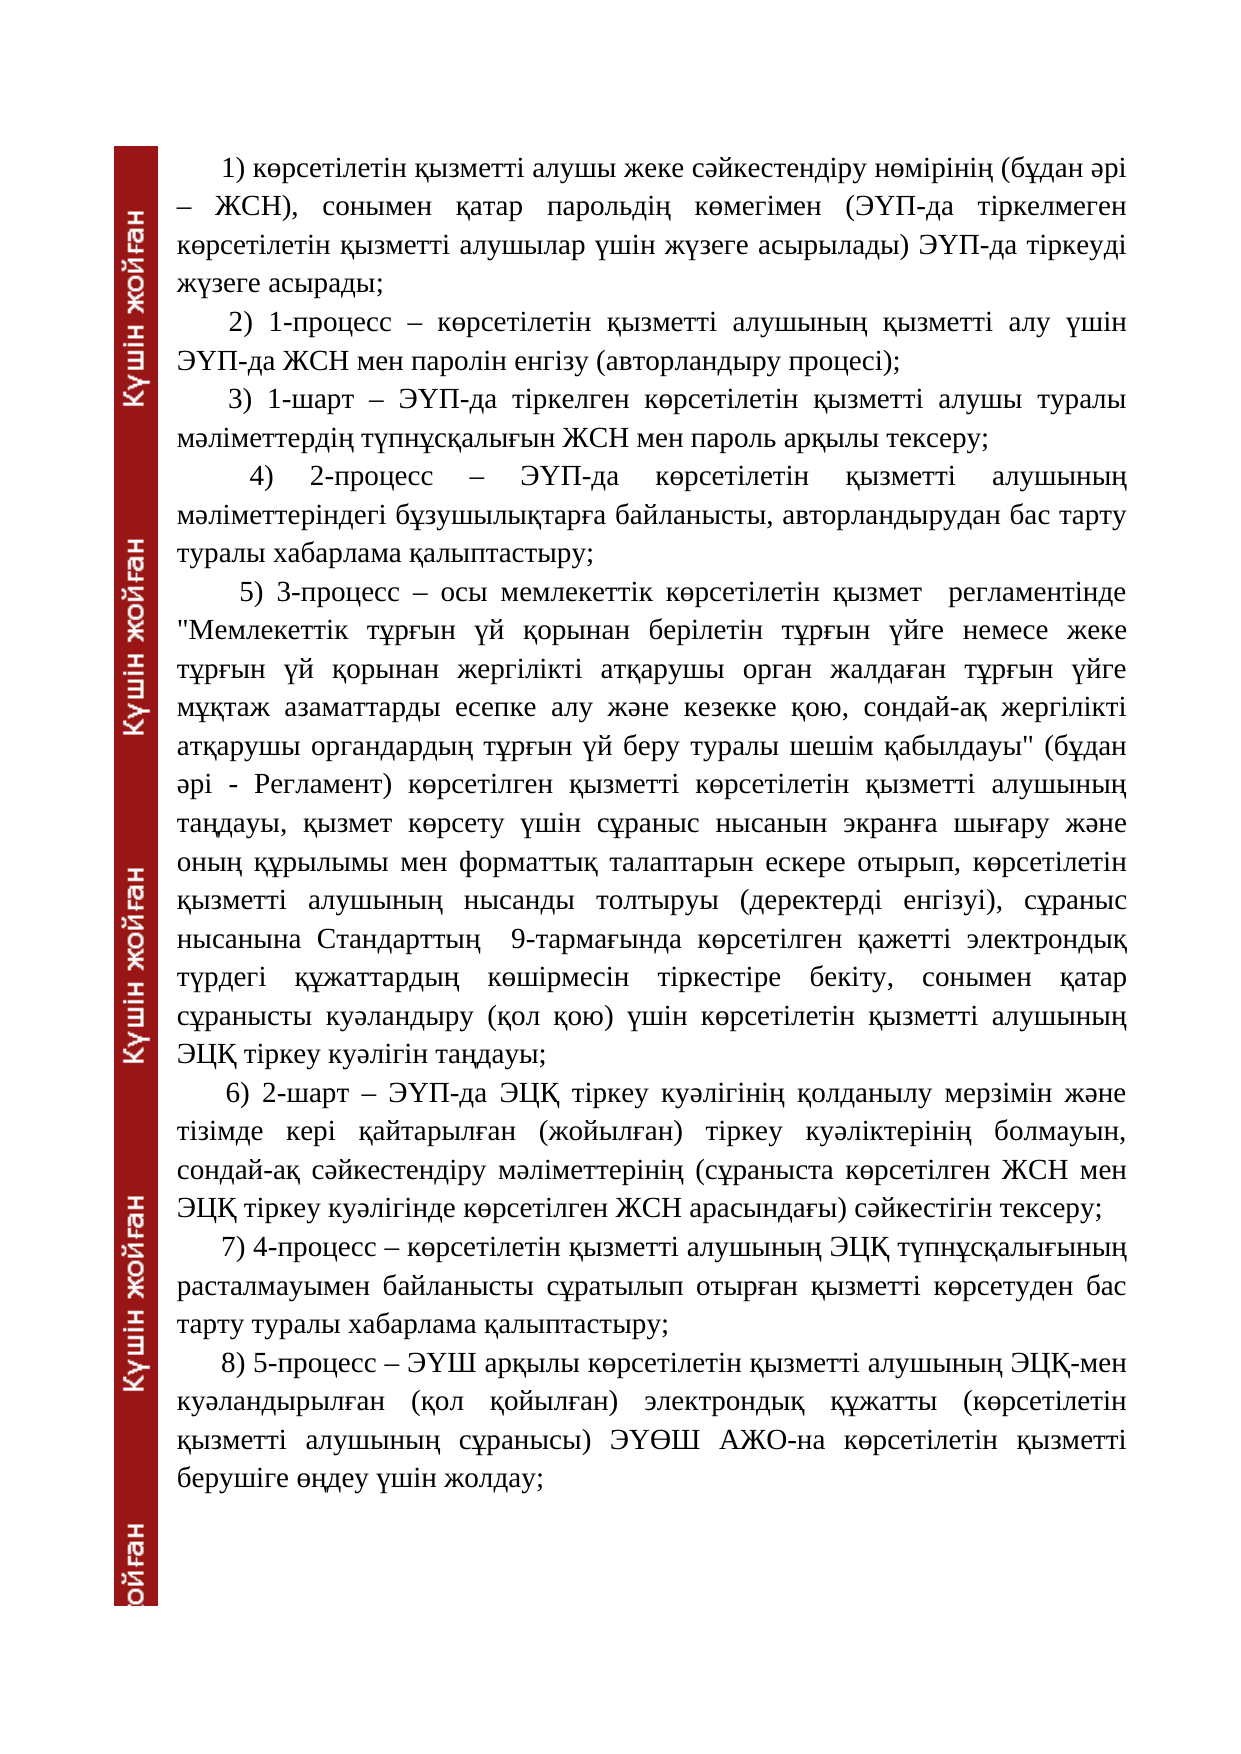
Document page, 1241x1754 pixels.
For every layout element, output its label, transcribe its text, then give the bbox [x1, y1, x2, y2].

text 6) 2-шарт – ЭҮП-да ЭЦҚ тіркеу куәлігінің қолданылу мерзімін және тізімде кері қайтарылған (жойылған) тіркеу куәліктерінің болмауын, сондай-ақ сәйкестендіру мәліметтерінің (сұраныста көрсетілген ЖСН мен ЭЦҚ тіркеу куәлігінде көрсетілген ЖСН арасындағы) сәйкестігін тексеру; [112, 1075, 1128, 1224]
picture [114, 376, 158, 381]
picture [114, 146, 158, 150]
picture [114, 299, 158, 304]
picture [114, 569, 158, 574]
text 5) 3-процесс – осы мемлекеттік көрсетілетін қызмет регламентінде "Мемлекеттік тұрғын үй қорынан берілетін тұрғын үйге немесе жеке тұрғын үй қорынан жергілікті атқарушы орган жалдаған тұрғын үйге мұқтаж азаматтарды есепке алу және кезекке қою, сондай-ақ жергілікті атқарушы органдардың тұрғын үй беру туралы шешім қабылдауы" (бұдан әрі - Регламент) көрсетілген қызметті көрсетілетін қызметті алушының таңдауы, қызмет көрсету үшін сұраныс нысанын экранға шығару және оның құрылымы мен форматтық талаптарын ескере отырып, көрсетілетін қызметті алушының нысанды толтыруы (деректерді енгізуі), сұраныс нысанына Стандарттың 9-тармағында көрсетілген қажетті электрондық түрдегі құжаттардың көшірмесін тіркестіре бекіту, сонымен қатар сұранысты куәландыру (қол қою) үшін көрсетілетін қызметті алушының ЭЦҚ тіркеу куәлігін таңдауы; [112, 574, 1128, 1070]
text 7) 4-процесс – көрсетілетін қызметті алушының ЭЦҚ түпнұсқалығының расталмауымен байланысты сұратылып отырған қызметті көрсетуден бас тарту туралы хабарлама қалыптастыру; [112, 1229, 1128, 1340]
text 4) 2-процесс – ЭҮП-да көрсетілетін қызметті алушының мәліметтеріндегі бұзушылықтарға байланысты, авторландырудан бас тарту туралы хабарлама қалыптастыру; [112, 458, 1128, 569]
picture [114, 453, 158, 458]
picture [114, 1494, 158, 1606]
picture [114, 1340, 158, 1345]
text 2) 1-процесс – көрсетілетін қызметті алушының қызметті алу үшін ЭҮП-да ЖСН мен паролін енгізу (авторландыру процесі); [112, 304, 1128, 376]
text 1) көрсетілетін қызметті алушы жеке сәйкестендіру нөмірінің (бұдан әрі – ЖСН), сонымен қатар парольдің көмегімен (ЭҮП-да тіркелмеген көрсетілетін қызметті алушылар үшін жүзеге асырылады) ЭҮП-да тіркеуді жүзеге асырады; [112, 150, 1128, 299]
text 3) 1-шарт – ЭҮП-да тіркелген көрсетілетін қызметті алушы туралы мәліметтердің түпнұсқалығын ЖСН мен пароль арқылы тексеру; [112, 381, 1128, 453]
picture [114, 1070, 158, 1075]
text 8) 5-процесс – ЭҮШ арқылы көрсетілетін қызметті алушының ЭЦҚ-мен куәландырылған (қол қойылған) электрондық құжатты (көрсетілетін қызметті алушының сұранысы) ЭҮӨШ АЖО-на көрсетілетін қызметті берушіге өңдеу үшін жолдау; [112, 1345, 1128, 1494]
picture [114, 1224, 158, 1229]
